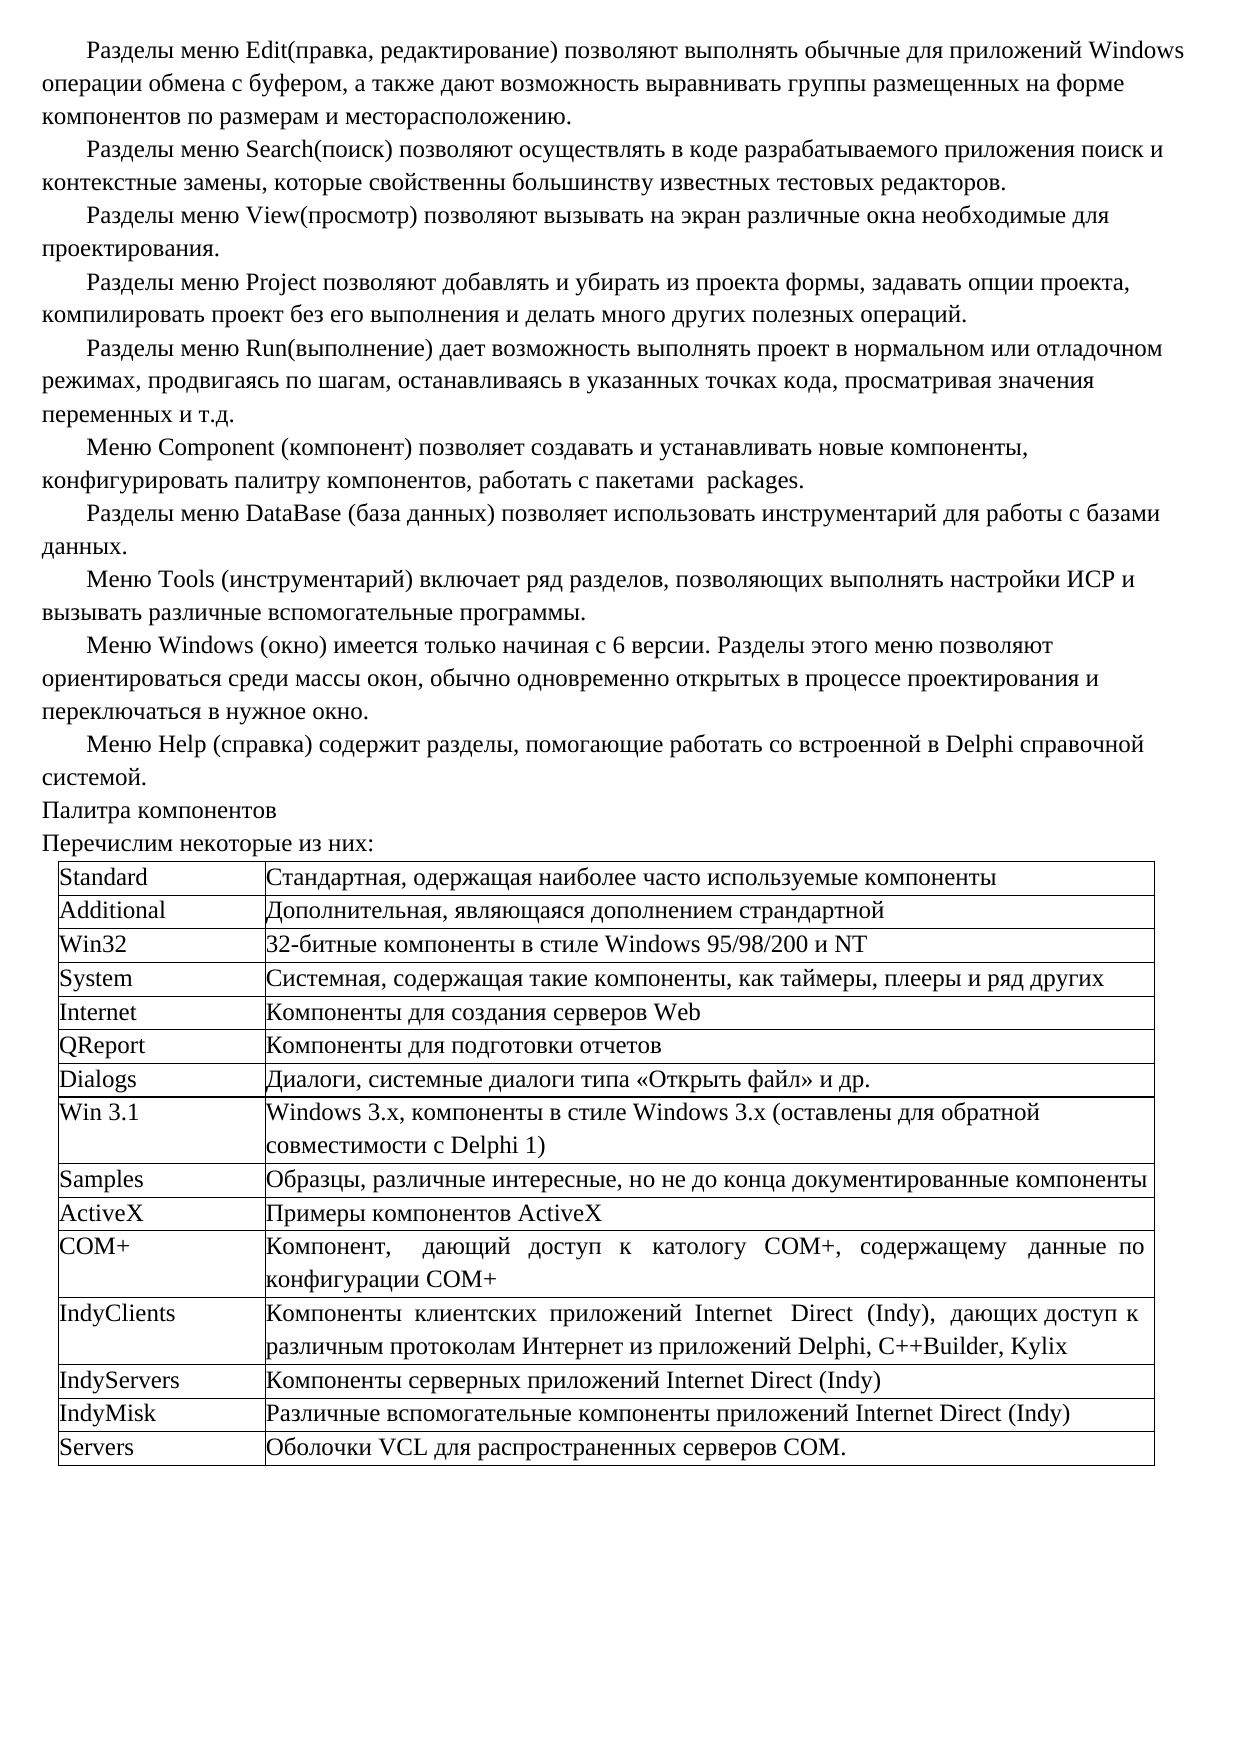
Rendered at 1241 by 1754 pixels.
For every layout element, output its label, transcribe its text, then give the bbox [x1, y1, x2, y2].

table_cell Internet [59, 997, 265, 1029]
table_cell Samples [59, 1164, 265, 1197]
table_cell Различные вспомогательные компоненты приложений Internet Direct (Indy) [266, 1399, 1154, 1431]
table_cell IndyServers [59, 1365, 265, 1397]
text Меню Windows (окно) имеется только начиная с 6 версии. Разделы этого меню позволяют ориентироваться среди массы окон, обычно одновременно открытых в процессе проектирования и переключаться в нужное окно. [42, 630, 1192, 724]
text Разделы меню Search(поиск) позволяют осуществлять в коде разрабатываемого приложения поиск и контекстные замены, которые свойственны большинству известных тестовых редакторов. [42, 134, 1192, 196]
table_cell QReport [59, 1030, 265, 1063]
table_cell 32-битные компоненты в стиле Windows 95/98/200 и NT [266, 929, 1154, 962]
table_cell Дополнительная, являющаяся дополнением страндартной [266, 896, 1154, 928]
table_cell IndyMisk [59, 1399, 265, 1431]
table_cell Оболочки VCL для распространенных серверов COM. [266, 1432, 1154, 1465]
text Меню Help (справка) содержит разделы, помогающие работать со встроенной в Delphi справочной системой. [42, 729, 1192, 791]
table_cell ActiveX [59, 1198, 265, 1230]
table_cell IndyClients [59, 1298, 265, 1364]
table_cell Win 3.1 [59, 1098, 265, 1163]
text Палитра компонентов [42, 795, 1192, 824]
table_cell COM+ [59, 1231, 265, 1297]
table_cell Dialogs [59, 1064, 265, 1096]
table_cell Компоненты клиентских приложений Internet Direct (Indy), дающих доступ к различным протоколам Интернет из приложений Delphi, C++Builder, Kylix [266, 1298, 1154, 1364]
text Меню Tools (инструментарий) включает ряд разделов, позволяющих выполнять настройки ИСР и вызывать различные вспомогательные программы. [42, 564, 1192, 626]
table_cell Системная, содержащая такие компоненты, как таймеры, плееры и ряд других [266, 963, 1154, 996]
text Разделы меню Edit(правка, редактирование) позволяют выполнять обычные для приложений Windows операции обмена с буфером, а также дают возможность выравнивать группы размещенных на форме компонентов по размерам и месторасположению. [42, 35, 1192, 130]
table_cell Примеры компонентов ActiveX [266, 1198, 1154, 1230]
table_cell Компоненты для подготовки отчетов [266, 1030, 1154, 1063]
table_cell Win32 [59, 929, 265, 962]
table_cell Компонент, дающий доступ к катологу COM+, содержащему данные по конфигурации COM+ [266, 1231, 1154, 1297]
table_cell System [59, 963, 265, 996]
table_cell Компоненты серверных приложений Internet Direct (Indy) [266, 1365, 1154, 1397]
text Разделы меню Run(выполнение) дает возможность выполнять проект в нормальном или отладочном режимах, продвигаясь по шагам, останавливаясь в указанных точках кода, просматривая значения переменных и т.д. [42, 333, 1192, 427]
text Разделы меню DataBase (база данных) позволяет использовать инструментарий для работы с базами данных. [42, 498, 1192, 559]
table_cell Additional [59, 896, 265, 928]
table_cell Диалоги, системные диалоги типа «Открыть файл» и др. [266, 1064, 1154, 1096]
text Разделы меню View(просмотр) позволяют вызывать на экран различные окна необходимые для проектирования. [42, 201, 1192, 262]
text Меню Component (компонент) позволяет создавать и устанавливать новые компоненты, конфигурировать палитру компонентов, работать с пакетами packages. [42, 432, 1192, 493]
table_cell Windows 3.x, компоненты в стиле Windows 3.x (оставлены для обратной совместимости с Delphi 1) [266, 1098, 1154, 1163]
table_cell Servers [59, 1432, 265, 1465]
table_header Стандартная, одержащая наиболее часто используемые компоненты [266, 862, 1154, 894]
table_cell Образцы, различные интересные, но не до конца документированные компоненты [266, 1164, 1154, 1197]
text Перечислим некоторые из них: [42, 828, 1192, 857]
text Разделы меню Project позволяют добавлять и убирать из проекта формы, задавать опции проекта, компилировать проект без его выполнения и делать много других полезных операций. [42, 267, 1192, 328]
table_cell Компоненты для создания серверов Web [266, 997, 1154, 1029]
table_header Standard [59, 862, 265, 894]
